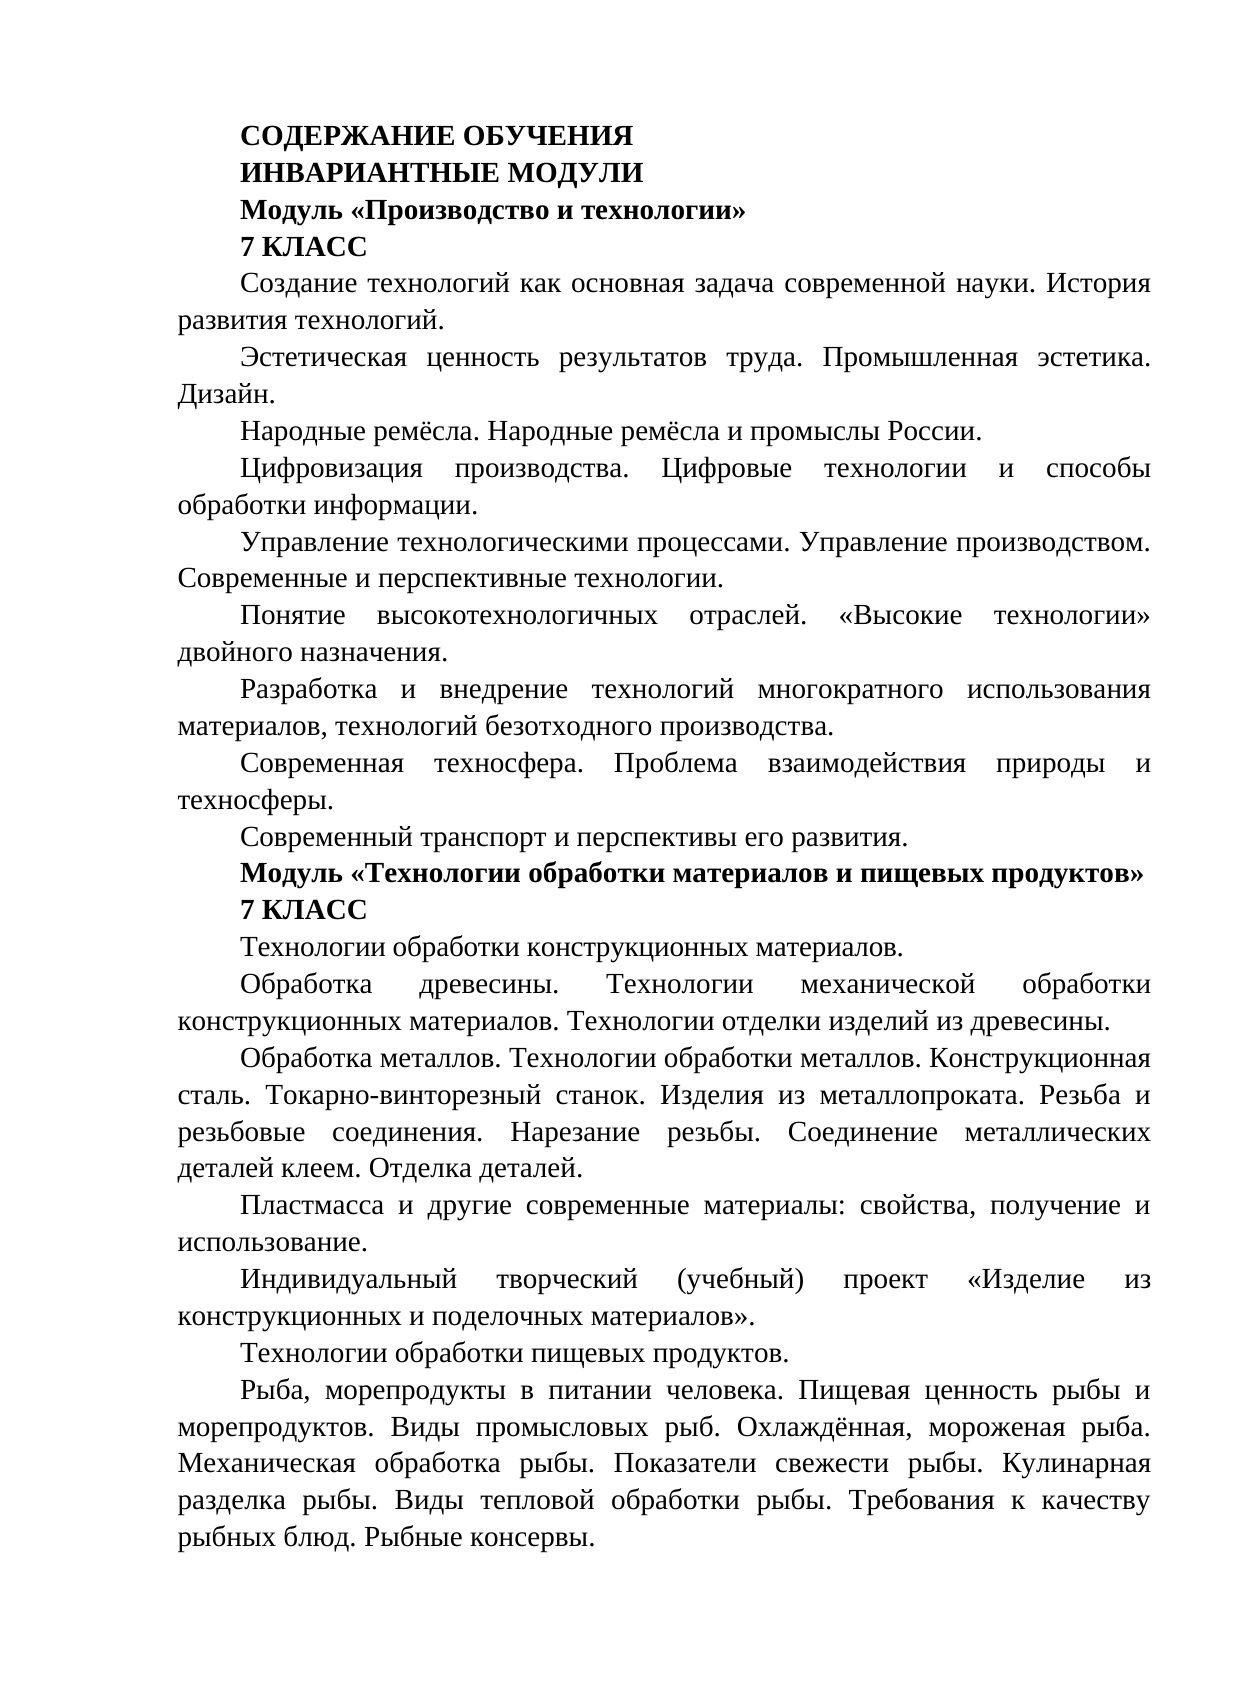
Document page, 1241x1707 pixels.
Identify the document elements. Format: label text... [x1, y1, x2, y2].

text Обработка металлов. Технологии обработки металлов. Конструкционная сталь. Токарно-винторезный станок. Изделия из металлопроката. Резьба и резьбовые соединения. Нарезание резьбы. Соединение металлических деталей клеем. Отделка деталей. [177, 1040, 1152, 1184]
text ИНВАРИАНТНЫЕ МОДУЛИ [177, 155, 1152, 188]
text Индивидуальный творческий (учебный) проект «Изделие из конструкционных и поделочных материалов». [177, 1261, 1152, 1332]
text Рыба, морепродукты в питании человека. Пищевая ценность рыбы и морепродуктов. Виды промысловых рыб. Охлаждённая, мороженая рыба. Механическая обработка рыбы. Показатели свежести рыбы. Кулинарная разделка рыбы. Виды тепловой обработки рыбы. Требования к качеству рыбных блюд. Рыбные консервы. [177, 1372, 1152, 1553]
text Народные ремёсла. Народные ремёсла и промыслы России. [177, 413, 1152, 447]
text Технологии обработки конструкционных материалов. [177, 929, 1152, 963]
text Обработка древесины. Технологии механической обработки конструкционных материалов. Технологии отделки изделий из древесины. [177, 966, 1152, 1037]
text Понятие высокотехнологичных отраслей. «Высокие технологии» двойного назначения. [177, 597, 1152, 668]
text Эстетическая ценность результатов труда. Промышленная эстетика. Дизайн. [177, 339, 1152, 410]
text Создание технологий как основная задача современной науки. История развития технологий. [177, 266, 1152, 336]
text СОДЕРЖАНИЕ ОБУЧЕНИЯ [177, 118, 1152, 152]
text Разработка и внедрение технологий многократного использования материалов, технологий безотходного производства. [177, 671, 1152, 742]
text Современный транспорт и перспективы его развития. [177, 819, 1152, 852]
text Современная техносфера. Проблема взаимодействия природы и техносферы. [177, 745, 1152, 815]
text Цифровизация производства. Цифровые технологии и способы обработки информации. [177, 450, 1152, 520]
text Технологии обработки пищевых продуктов. [177, 1335, 1152, 1368]
text Управление технологическими процессами. Управление производством. Современные и перспективные технологии. [177, 524, 1152, 594]
text Модуль «Технологии обработки материалов и пищевых продуктов» [177, 856, 1152, 889]
text Пластмасса и другие современные материалы: свойства, получение и использование. [177, 1187, 1152, 1258]
text Модуль «Производство и технологии» [177, 192, 1152, 225]
text 7 КЛАСС [177, 229, 1152, 262]
text 7 КЛАСС [177, 892, 1152, 926]
